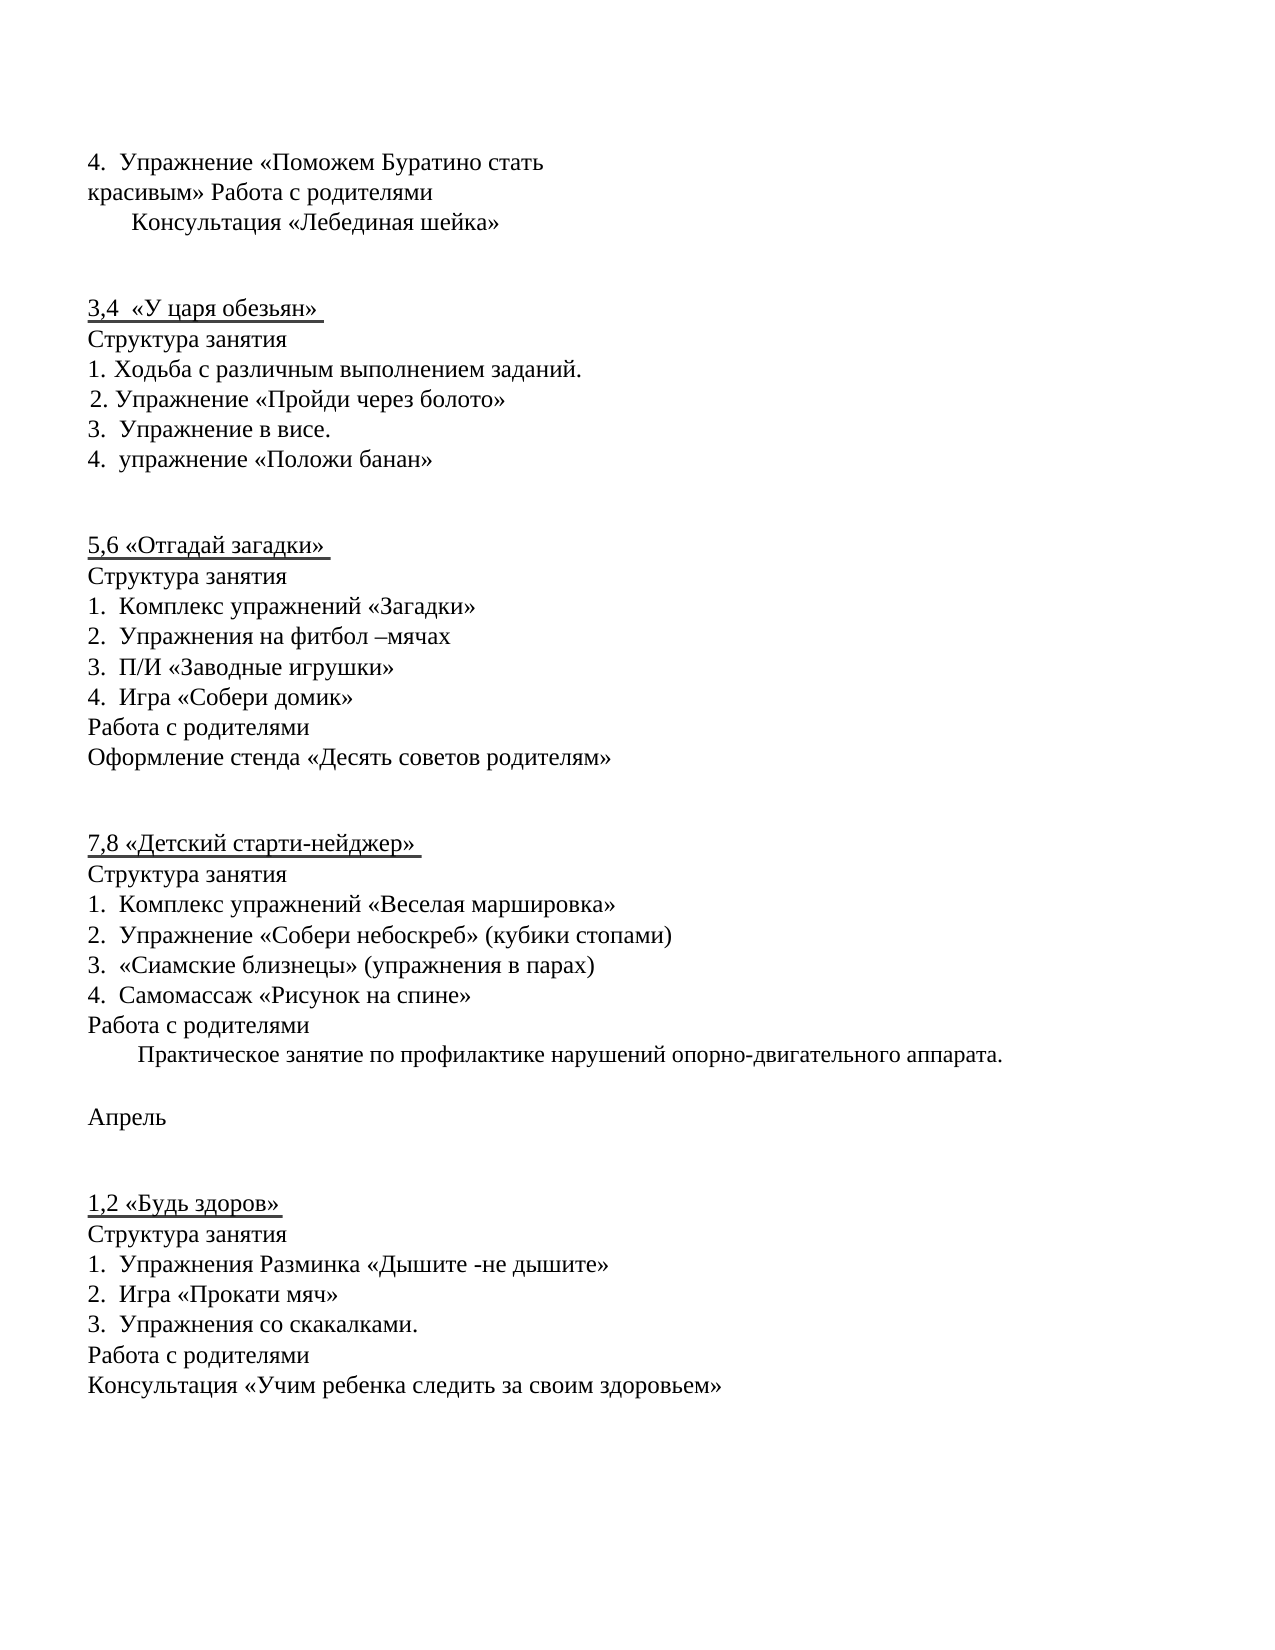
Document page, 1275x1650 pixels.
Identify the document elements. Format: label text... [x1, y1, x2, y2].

text Апрель [87, 1102, 1125, 1131]
text Консультация «Лебединая шейка» [131, 207, 1125, 236]
text 5,6 «Отгадай загадки» [87, 530, 1125, 559]
list упражнение «Положи банан» [87, 444, 1125, 473]
list Комплекс упражнений «Загадки» [87, 591, 1125, 620]
list Самомассаж «Рисунок на спине» [87, 980, 1125, 1009]
text Структура занятия [87, 1219, 1125, 1248]
text Оформление стенда «Десять советов родителям» [87, 742, 1125, 771]
list «Сиамские близнецы» (упражнения в парах) [87, 950, 1125, 979]
list Упражнение в висе. [87, 414, 1125, 442]
list Упражнение «Поможем Буратино стать красивым» Работа с родителями [87, 147, 662, 206]
list Игра «Прокати мяч» [87, 1279, 1125, 1308]
list Комплекс упражнений «Веселая маршировка» [87, 889, 1125, 918]
text Работа с родителями [87, 1010, 1125, 1039]
list Упражнение «Собери небоскреб» (кубики стопами) [87, 920, 1125, 948]
text Работа с родителями [87, 712, 1125, 741]
list Упражнения со скакалками. [87, 1309, 1125, 1338]
text Структура занятия [87, 859, 1125, 888]
list Упражнения Разминка «Дышите -не дышите» [87, 1249, 1125, 1278]
list Ходьба с различным выполнением заданий. 2. Упражнение «Пройди через болото» [87, 354, 604, 413]
list Игра «Собери домик» [87, 682, 1125, 711]
text Структура занятия [87, 324, 1125, 353]
text Работа с родителями [87, 1340, 1125, 1368]
text Структура занятия [87, 561, 1125, 590]
text 3,4 «У царя обезьян» [87, 293, 1125, 322]
list П/И «Заводные игрушки» [87, 652, 1125, 680]
text Консультация «Учим ребенка следить за своим здоровьем» [87, 1370, 1125, 1399]
text Практическое занятие по профилактике нарушений опорно-двигательного аппарата. [137, 1041, 1125, 1068]
text 7,8 «Детский старти-нейджер» [87, 828, 1125, 857]
text 1,2 «Будь здоров» [87, 1188, 1125, 1217]
list Упражнения на фитбол –мячах [87, 621, 1125, 650]
